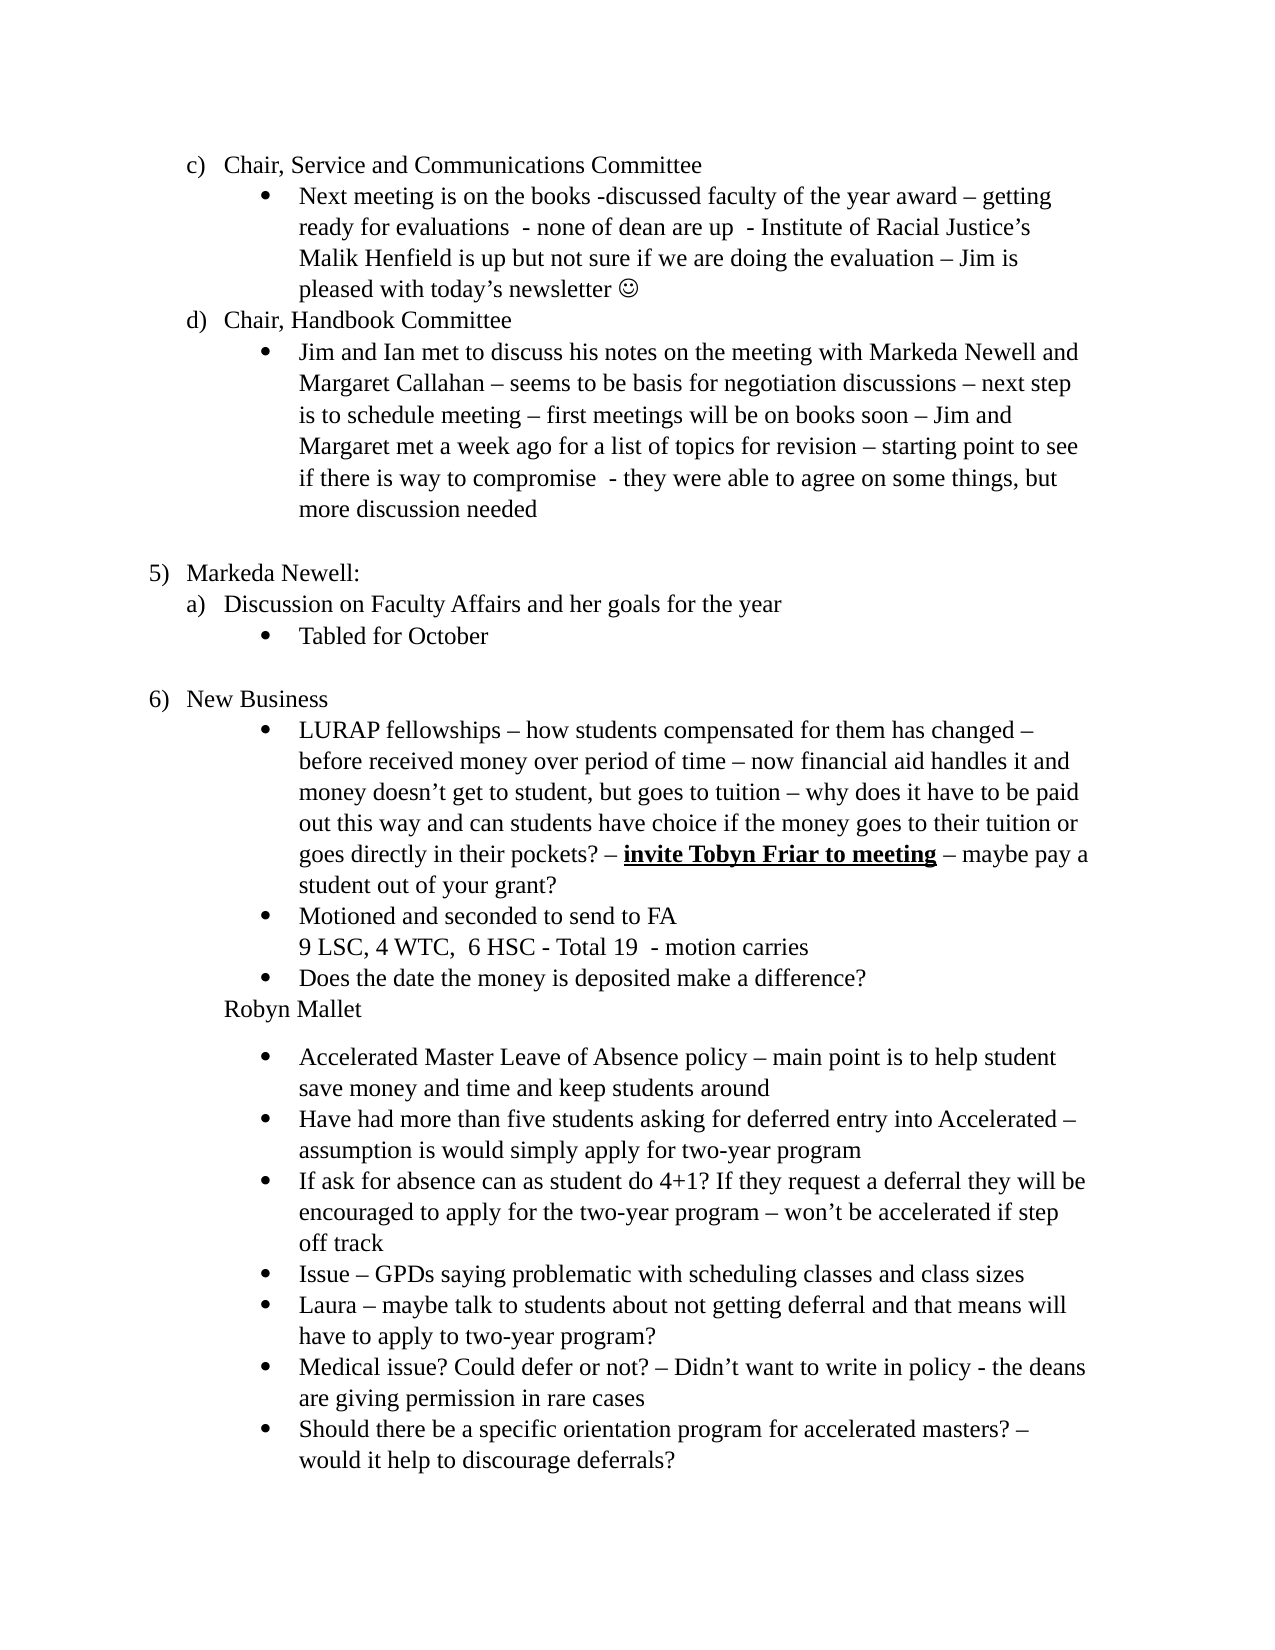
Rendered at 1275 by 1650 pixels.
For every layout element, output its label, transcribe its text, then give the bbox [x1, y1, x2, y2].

list Accelerated Master Leave of Absence policy – main point is to help student save money and time and keep students around [261, 1042, 1091, 1102]
list Does the date the money is deposited make a difference? [261, 963, 1091, 992]
list Tabled for October [261, 621, 1091, 649]
list Chair, Service and Communications Committee [186, 150, 1091, 179]
list Discussion on Faculty Affairs and her goals for the year [186, 589, 1091, 618]
list 9 LSC, 4 WTC, 6 HSC - Total 19 - motion carries [298, 932, 1091, 961]
list Chair, Handbook Committee [186, 305, 1091, 334]
list Markeda Newell: [148, 558, 1091, 586]
list Medical issue? Could defer or not? – Didn’t want to write in policy - the deans are giving permission in rare cases [261, 1352, 1091, 1412]
list Have had more than five students asking for deferred entry into Accelerated – assumption is would simply apply for two-year program [261, 1104, 1091, 1164]
list LURAP fellowships – how students compensated for them has changed – before received money over period of time – now financial aid handles it and money doesn’t get to student, but goes to tuition – why does it have to be paid out this way and can students have choice if the money goes to their tuition or goes directly in their pockets? – invite Tobyn Friar to meeting – maybe pay a student out of your grant? [261, 715, 1091, 899]
list Issue – GPDs saying problematic with scheduling classes and class sizes [261, 1259, 1091, 1288]
list New Business [148, 684, 1091, 713]
list Jim and Ian met to discuss his notes on the meeting with Markeda Newell and Margaret Callahan – seems to be basis for negotiation discussions – next step is to schedule meeting – first meetings will be on books soon – Jim and Margaret met a week ago for a list of topics for revision – starting point to see if there is way to compromise - they were able to agree on some things, but more discussion needed [261, 337, 1091, 523]
list Next meeting is on the books -discussed faculty of the year award – getting ready for evaluations - none of dean are up - Institute of Racial Justice’s Malik Henfield is up but not sure if we are doing the evaluation – Jim is pleased with today’s newsletter [261, 181, 1091, 303]
list Laura – maybe talk to students about not getting deferral and that means will have to apply to two-year program? [261, 1290, 1091, 1350]
list Should there be a specific orientation program for accelerated masters? – would it help to discourage deferrals? [261, 1414, 1091, 1474]
list Motioned and seconded to send to FA [261, 901, 1091, 930]
text Robyn Mallet [148, 994, 1091, 1023]
list If ask for absence can as student do 4+1? If they request a deferral they will be encouraged to apply for the two-year program – won’t be accelerated if step off track [261, 1166, 1091, 1257]
